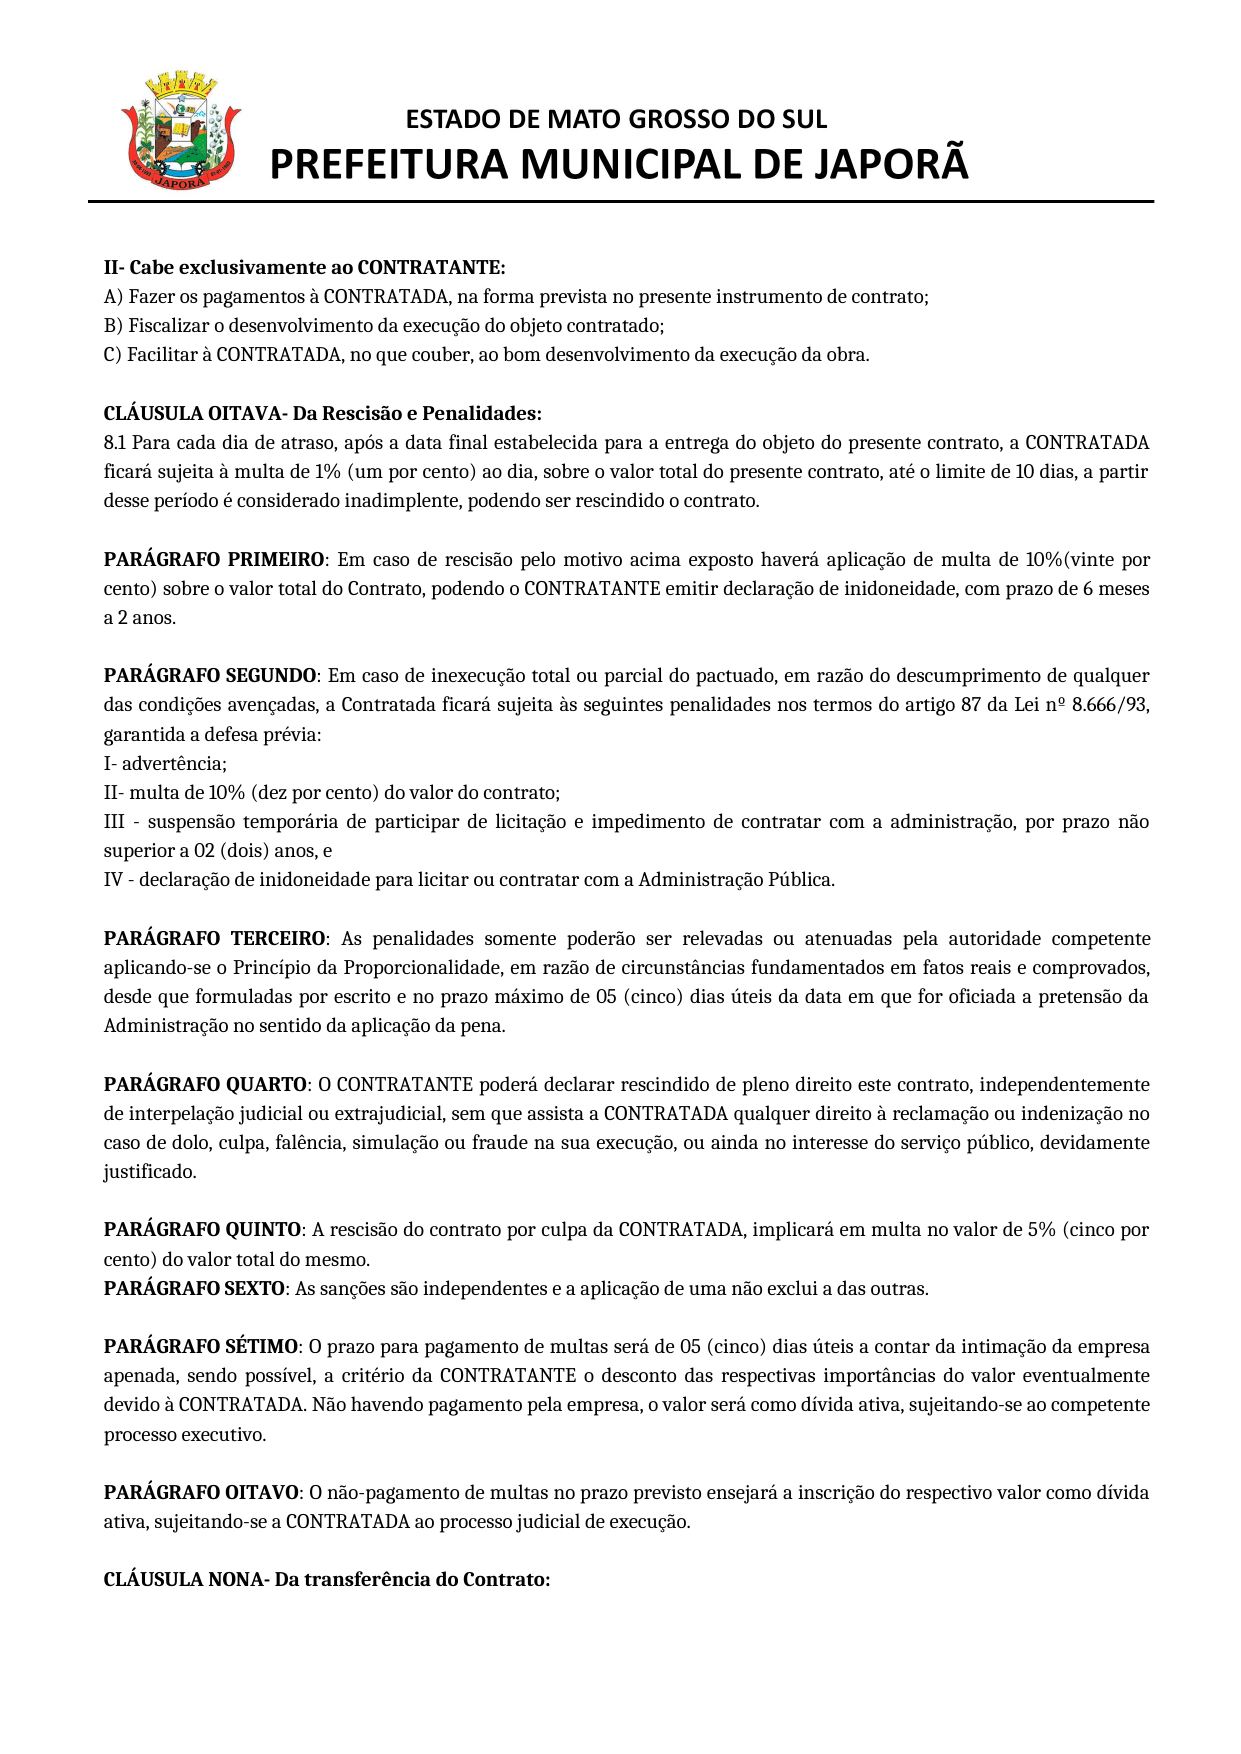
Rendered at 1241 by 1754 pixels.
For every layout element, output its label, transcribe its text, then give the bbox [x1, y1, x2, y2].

text PARÁGRAFO SÉTIMO: O prazo para pagamento de multas será de 05 (cinco) dias úteis a contar da intimação da empresa apenada, sendo possível, a critério da CONTRATANTE o desconto das respectivas importâncias do valor eventualmente devido à CONTRATADA. Não havendo pagamento pela empresa, o valor será como dívida ativa, sujeitando-se ao competente processo executivo. [103, 1330, 1152, 1447]
text PARÁGRAFO QUARTO: O CONTRATANTE poderá declarar rescindido de pleno direito este contrato, independentemente de interpelação judicial ou extrajudicial, sem que assista a CONTRATADA qualquer direito à reclamação ou indenização no caso de dolo, culpa, falência, simulação ou fraude na sua execução, ou ainda no interesse do serviço público, devidamente justificado. [103, 1068, 1152, 1184]
text PARÁGRAFO SEGUNDO: Em caso de inexecução total ou parcial do pactuado, em razão do descumprimento de qualquer das condições avençadas, a Contratada ficará sujeita às seguintes penalidades nos termos do artigo 87 da Lei nº 8.666/93, garantida a defesa prévia: [103, 659, 1152, 747]
text III - suspensão temporária de participar de licitação e impedimento de contratar com a administração, por prazo não superior a 02 (dois) anos, e [103, 805, 1152, 863]
text II- Cabe exclusivamente ao CONTRATANTE: [103, 251, 1152, 280]
text IV - declaração de inidoneidade para licitar ou contratar com a Administração Pública. [103, 863, 1152, 893]
text PARÁGRAFO OITAVO: O não-pagamento de multas no prazo previsto ensejará a inscrição do respectivo valor como dívida ativa, sujeitando-se a CONTRATADA ao processo judicial de execução. [103, 1476, 1152, 1534]
text PARÁGRAFO TERCEIRO: As penalidades somente poderão ser relevadas ou atenuadas pela autoridade competente aplicando-se o Princípio da Proporcionalidade, em razão de circunstâncias fundamentados em fatos reais e comprovados, desde que formuladas por escrito e no prazo máximo de 05 (cinco) dias úteis da data em que for oficiada a pretensão da Administração no sentido da aplicação da pena. [103, 922, 1152, 1038]
text C) Facilitar à CONTRATADA, no que couber, ao bom desenvolvimento da execução da obra. [103, 338, 1152, 368]
text CLÁUSULA NONA- Da transferência do Contrato: [103, 1563, 1152, 1593]
text A) Fazer os pagamentos à CONTRATADA, na forma prevista no presente instrumento de contrato; [103, 280, 1152, 309]
text CLÁUSULA OITAVA- Da Rescisão e Penalidades: [103, 397, 1152, 426]
text I- advertência; [103, 747, 1152, 776]
text B) Fiscalizar o desenvolvimento da execução do objeto contratado; [103, 309, 1152, 338]
text 8.1 Para cada dia de atraso, após a data final estabelecida para a entrega do objeto do presente contrato, a CONTRATADA ficará sujeita à multa de 1% (um por cento) ao dia, sobre o valor total do presente contrato, até o limite de 10 dias, a partir desse período é considerado inadimplente, podendo ser rescindido o contrato. [103, 426, 1152, 513]
text PARÁGRAFO QUINTO: A rescisão do contrato por culpa da CONTRATADA, implicará em multa no valor de 5% (cinco por cento) do valor total do mesmo. [103, 1213, 1152, 1272]
text PARÁGRAFO PRIMEIRO: Em caso de rescisão pelo motivo acima exposto haverá aplicação de multa de 10%(vinte por cento) sobre o valor total do Contrato, podendo o CONTRATANTE emitir declaração de inidoneidade, com prazo de 6 meses a 2 anos. [103, 543, 1152, 630]
text II- multa de 10% (dez por cento) do valor do contrato; [103, 776, 1152, 805]
picture [88, 67, 1155, 203]
text PARÁGRAFO SEXTO: As sanções são independentes e a aplicação de uma não exclui a das outras. [103, 1272, 1152, 1301]
